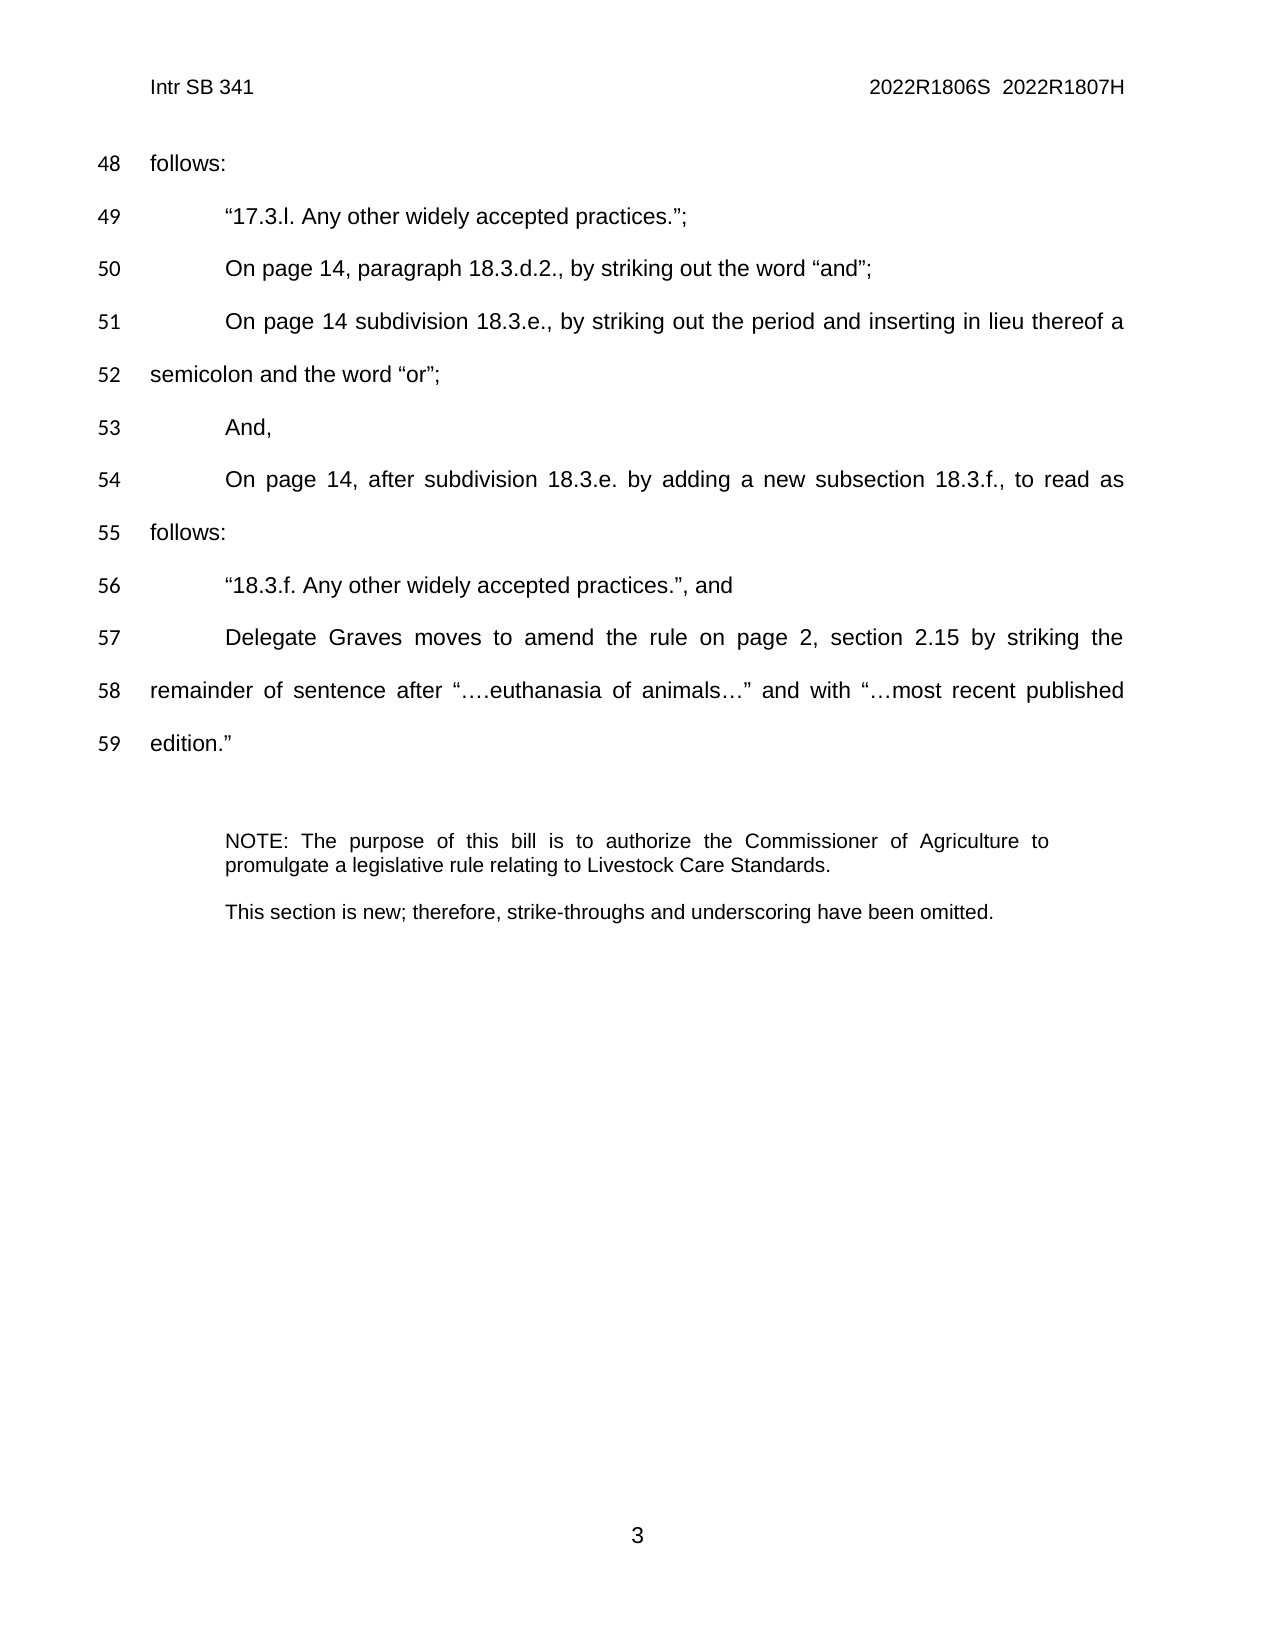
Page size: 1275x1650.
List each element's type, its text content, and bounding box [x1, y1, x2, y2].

text On page 14, paragraph 18.3.d.2., by striking out the word “and”; [150, 255, 1125, 282]
text NOTE: The purpose of this bill is to authorize the Commissioner of Agriculture to promulgate a legislative rule relating to Livestock Care Standards. [225, 829, 1050, 877]
text And, [150, 413, 1125, 440]
text “18.3.f. Any other widely accepted practices.”, and [150, 572, 1125, 598]
text This section is new; therefore, strike-throughs and underscoring have been omitted. [225, 900, 1050, 924]
text On page 14, after subdivision 18.3.e. by adding a new subsection 18.3.f., to read as follows: [150, 466, 1125, 545]
text Delegate Graves moves to amend the rule on page 2, section 2.15 by striking the remainder of sentence after “….euthanasia of animals…” and with “…most recent published edition.” [150, 624, 1125, 756]
text “17.3.l. Any other widely accepted practices.”; [150, 203, 1125, 229]
text On page 14 subdivision 18.3.e., by striking out the period and inserting in lieu thereof a semicolon and the word “or”; [150, 308, 1125, 387]
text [150, 150, 1125, 176]
